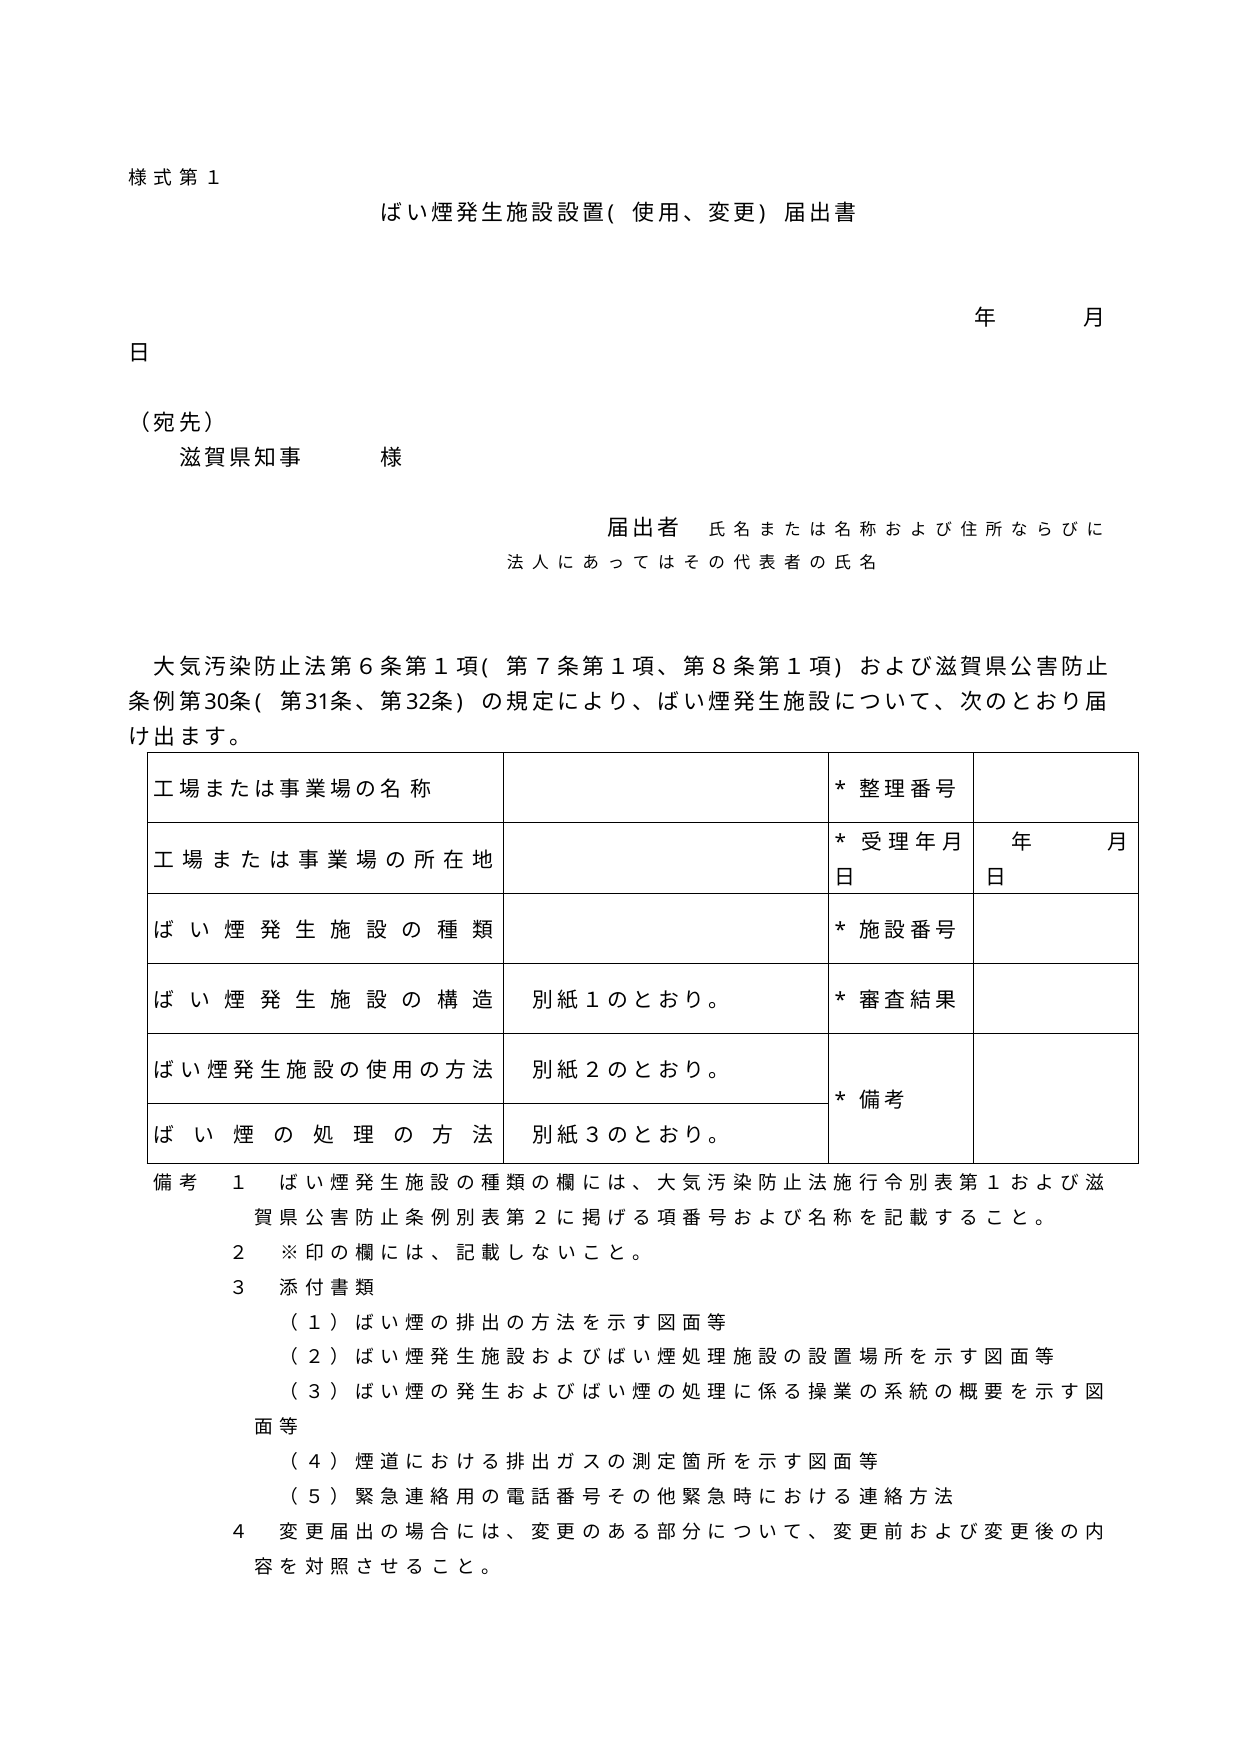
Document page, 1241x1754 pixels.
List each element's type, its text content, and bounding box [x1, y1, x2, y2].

table_cell *施設番号 [829, 894, 973, 963]
table_header *整理番号 [829, 753, 973, 822]
table_header 工場または事業場の名称 [148, 753, 503, 822]
text ３ 添付書類 [128, 1268, 1112, 1303]
text 様式第１ [128, 159, 1112, 194]
table_cell [974, 894, 1138, 963]
text 届出者 氏名または名称および住所ならびに [128, 508, 1112, 543]
table_cell [504, 823, 828, 893]
table_cell [974, 1034, 1138, 1163]
table_cell ばい煙発生施設の種類 [148, 894, 503, 963]
table_cell [974, 964, 1138, 1033]
table_header [504, 753, 828, 822]
table_cell *備考 [829, 1034, 973, 1163]
table_cell *受理年月日 [829, 823, 973, 893]
table_cell ばい煙発生施設の使用の方法 [148, 1034, 503, 1103]
table_cell *審査結果 [829, 964, 973, 1033]
table_cell 別紙１のとおり。 [504, 964, 828, 1033]
text （宛先） [128, 403, 1112, 438]
text （１）ばい煙の排出の方法を示す図面等 [128, 1303, 1112, 1338]
text ４ 変更届出の場合には、変更のある部分について、変更前および変更後の内容を対照させること。 [128, 1513, 1112, 1583]
table_cell 年 月 日 [974, 823, 1138, 893]
text ２ ※印の欄には、記載しないこと。 [128, 1234, 1112, 1268]
text （５）緊急連絡用の電話番号その他緊急時における連絡方法 [128, 1478, 1112, 1513]
text （３）ばい煙の発生およびばい煙の処理に係る操業の系統の概要を示す図面等 [128, 1373, 1112, 1443]
table_cell ばい煙の処理の方法 [148, 1104, 503, 1163]
text 法人にあってはその代表者の氏名 [128, 543, 1112, 578]
text （２）ばい煙発生施設およびばい煙処理施設の設置場所を示す図面等 [128, 1338, 1112, 1373]
table_cell 工場または事業場の所在地 [148, 823, 503, 893]
text 備考 １ ばい煙発生施設の種類の欄には、大気汚染防止法施行令別表第１および滋賀県公害防止条例別表第２に掲げる項番号および名称を記載すること。 [128, 1164, 1112, 1234]
text 大気汚染防止法第６条第１項(第７条第１項、第８条第１項)および滋賀県公害防止条例第30条(第31条、第32条)の規定により、ばい煙発生施設について、次のとおり届け出ます。 [128, 647, 1112, 752]
table_header [974, 753, 1138, 822]
text ばい煙発生施設設置(使用、変更)届出書 [128, 194, 1112, 229]
table_cell 別紙２のとおり。 [504, 1034, 828, 1103]
text 滋賀県知事 様 [128, 438, 1112, 473]
table_cell ばい煙発生施設の構造 [148, 964, 503, 1033]
table_cell [504, 894, 828, 963]
text 年 月 日 [128, 298, 1112, 368]
table_cell 別紙３のとおり。 [504, 1104, 828, 1163]
text （４）煙道における排出ガスの測定箇所を示す図面等 [128, 1443, 1112, 1478]
